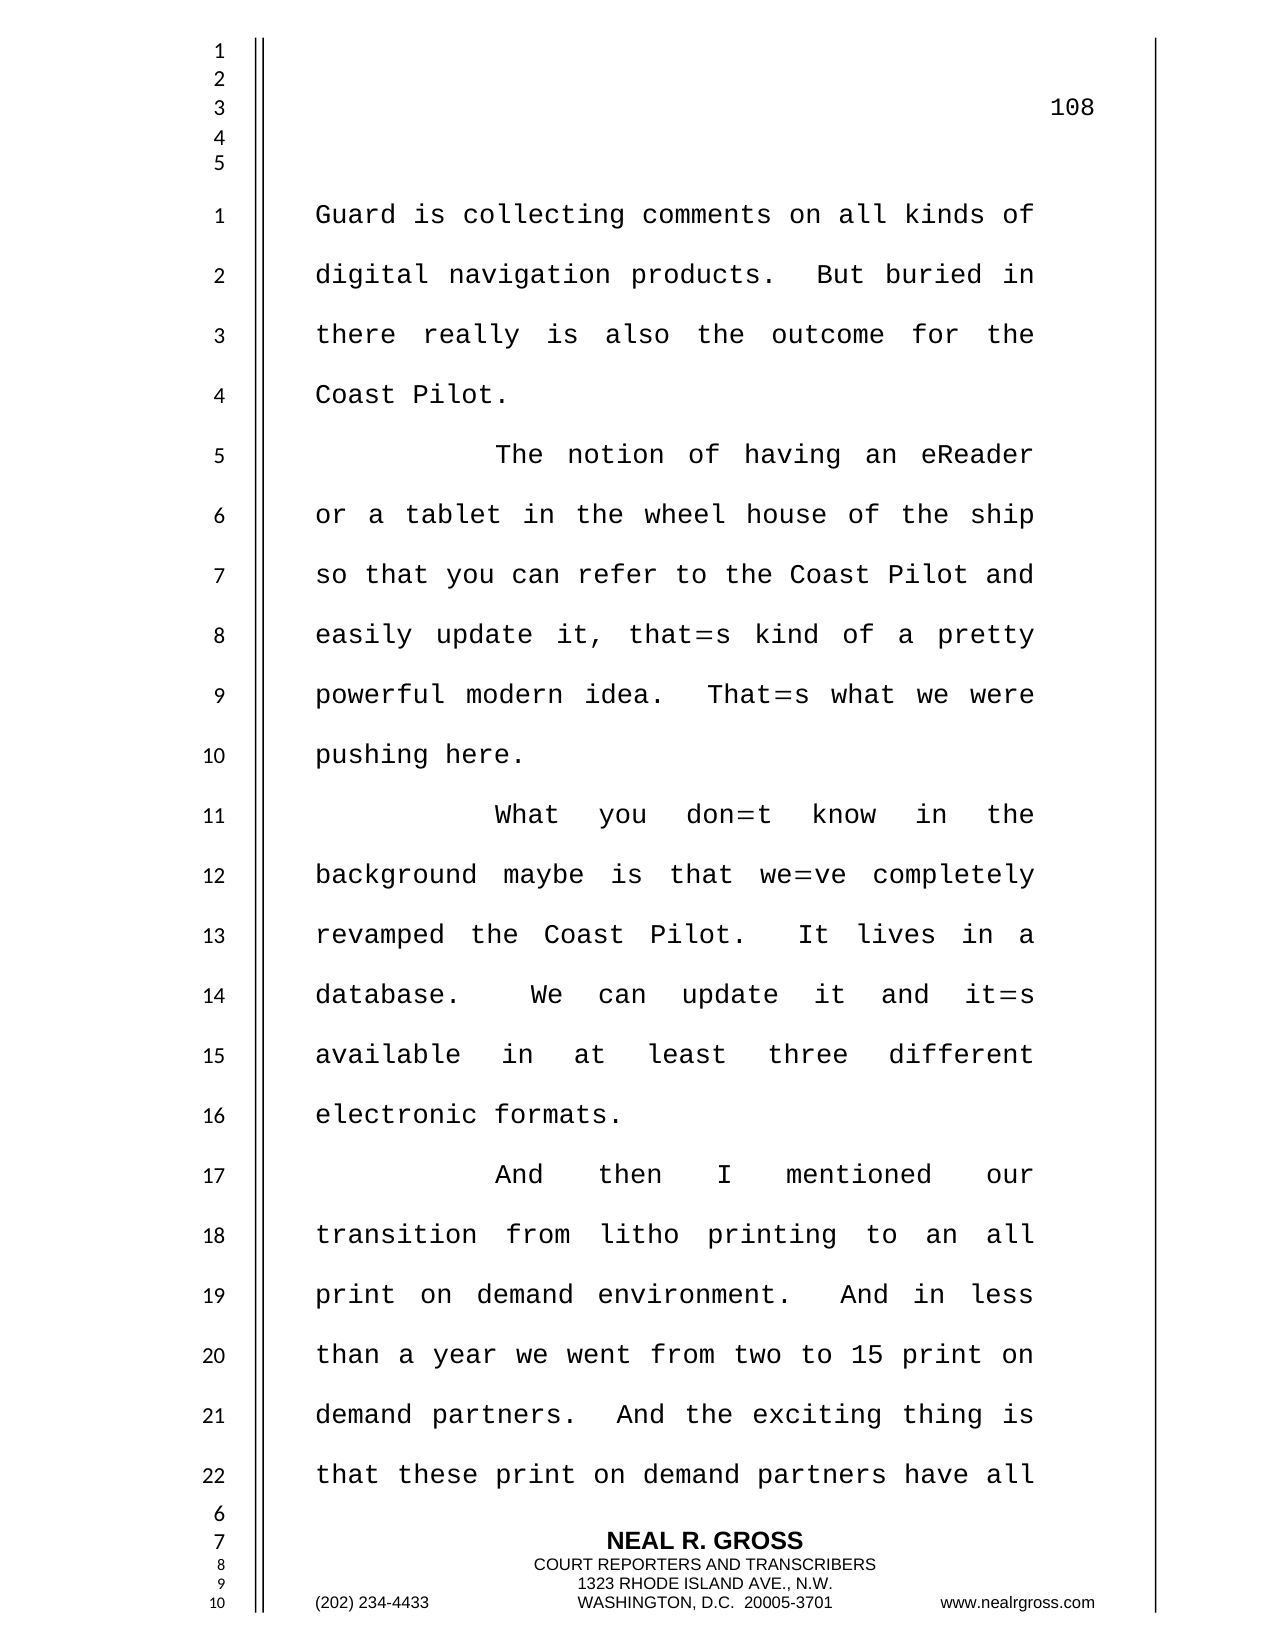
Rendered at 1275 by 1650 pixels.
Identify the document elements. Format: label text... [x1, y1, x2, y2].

text The notion of having an eReader or a tablet in the wheel house of the ship so that you can refer to the Coast Pilot and easily update it, thats kind of a pretty powerful modern idea. Thats what we were pushing here. [315, 416, 1035, 776]
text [315, 176, 1035, 416]
text What you dont know in the background maybe is that weve completely revamped the Coast Pilot. It lives in a database. We can update it and its available in at least three different electronic formats. [315, 776, 1035, 1136]
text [315, 1136, 1035, 1496]
